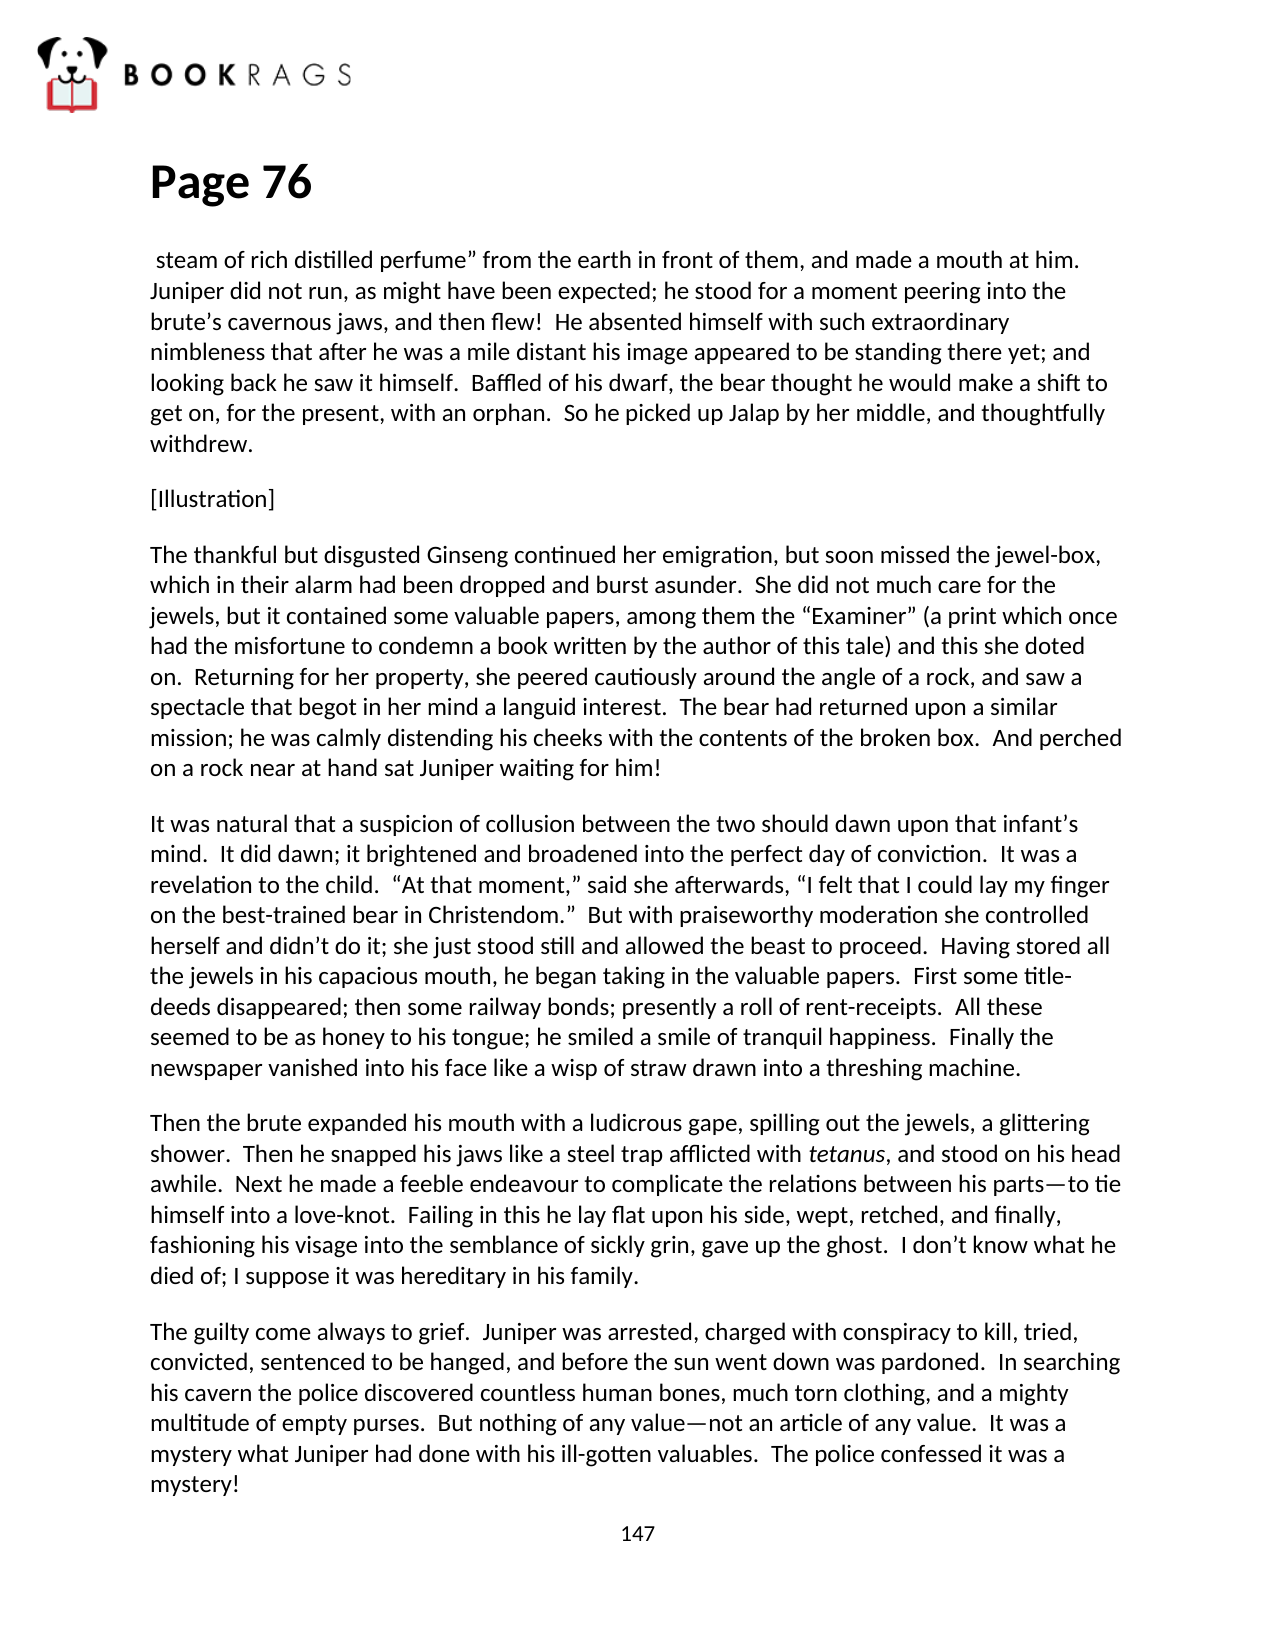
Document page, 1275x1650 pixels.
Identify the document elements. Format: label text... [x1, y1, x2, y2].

text It was natural that a suspicion of collusion between the two should dawn upon that infant’s mind. It did dawn; it brightened and broadened into the perfect day of conviction. It was a revelation to the child. “At that moment,” said she afterwards, “I felt that I could lay my finger on the best-trained bear in Christendom.” But with praiseworthy moderation she controlled herself and didn’t do it; she just stood still and allowed the beast to proceed. Having stored all the jewels in his capacious mouth, he began taking in the valuable papers. First some title-deeds disappeared; then some railway bonds; presently a roll of rent-receipts. All these seemed to be as honey to his tongue; he smiled a smile of tranquil happiness. Finally the newspaper vanished into his face like a wisp of straw drawn into a threshing machine. [150, 808, 1125, 1083]
picture [37, 37, 351, 113]
text Page 76 [150, 150, 1125, 211]
text Then the brute expanded his mouth with a ludicrous gape, spilling out the jewels, a glittering shower. Then he snapped his jaws like a steel trap afflicted with tetanus, and stood on his head awhile. Next he made a feeble endeavour to complicate the relations between his parts—­to tie himself into a love-knot. Failing in this he lay flat upon his side, wept, retched, and finally, fashioning his visage into the semblance of sickly grin, gave up the ghost. I don’t know what he died of; I suppose it was hereditary in his family. [150, 1108, 1125, 1291]
text The guilty come always to grief. Juniper was arrested, charged with conspiracy to kill, tried, convicted, sentenced to be hanged, and before the sun went down was pardoned. In searching his cavern the police discovered countless human bones, much torn clothing, and a mighty multitude of empty purses. But nothing of any value—­not an article of any value. It was a mystery what Juniper had done with his ill-gotten valuables. The police confessed it was a mystery! [150, 1316, 1125, 1499]
text [Illustration] [150, 483, 1125, 514]
text The thankful but disgusted Ginseng continued her emigration, but soon missed the jewel-box, which in their alarm had been dropped and burst asunder. She did not much care for the jewels, but it contained some valuable papers, among them the “Examiner” (a print which once had the misfortune to condemn a book written by the author of this tale) and this she doted on. Returning for her property, she peered cautiously around the angle of a rock, and saw a spectacle that begot in her mind a languid interest. The bear had returned upon a similar mission; he was calmly distending his cheeks with the contents of the broken box. And perched on a rock near at hand sat Juniper waiting for him! [150, 539, 1125, 783]
text steam of rich distilled perfume” from the earth in front of them, and made a mouth at him. Juniper did not run, as might have been expected; he stood for a moment peering into the brute’s cavernous jaws, and then flew! He absented himself with such extraordinary nimbleness that after he was a mile distant his image appeared to be standing there yet; and looking back he saw it himself. Baffled of his dwarf, the bear thought he would make a shift to get on, for the present, with an orphan. So he picked up Jalap by her middle, and thoughtfully withdrew. [150, 244, 1125, 458]
